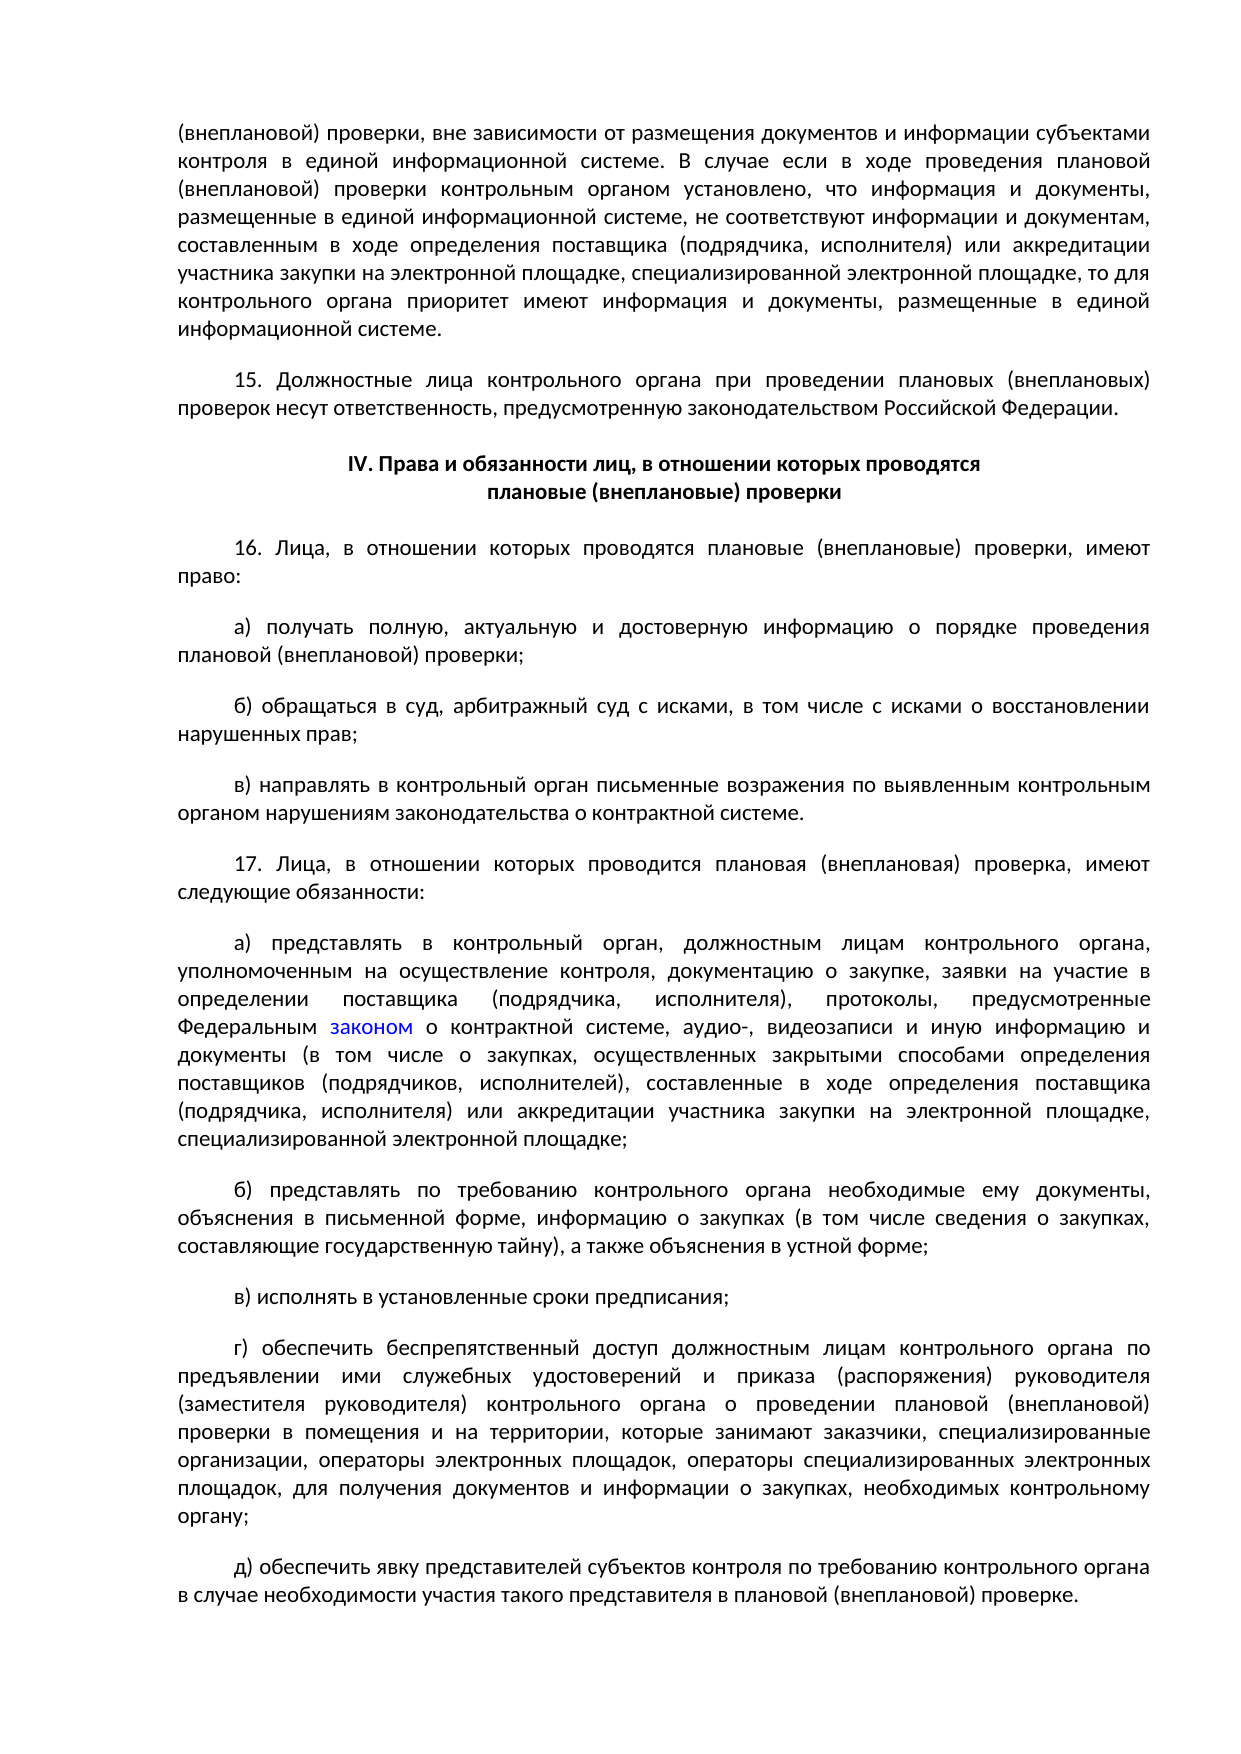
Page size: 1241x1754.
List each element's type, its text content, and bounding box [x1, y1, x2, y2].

text б) обращаться в суд, арбитражный суд с исками, в том числе с исками о восстановлении нарушенных прав; [177, 691, 1152, 747]
text 15. Должностные лица контрольного органа при проведении плановых (внеплановых) проверок несут ответственность, предусмотренную законодательством Российской Федерации. [177, 365, 1152, 421]
text д) обеспечить явку представителей субъектов контроля по требованию контрольного органа в случае необходимости участия такого представителя в плановой (внеплановой) проверке. [177, 1552, 1152, 1608]
title плановые (внеплановые) проверки [177, 477, 1152, 505]
title IV. Права и обязанности лиц, в отношении которых проводятся [177, 449, 1152, 477]
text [177, 118, 1152, 342]
text 17. Лица, в отношении которых проводится плановая (внеплановая) проверка, имеют следующие обязанности: [177, 849, 1152, 905]
text г) обеспечить беспрепятственный доступ должностным лицам контрольного органа по предъявлении ими служебных удостоверений и приказа (распоряжения) руководителя (заместителя руководителя) контрольного органа о проведении плановой (внеплановой) проверки в помещения и на территории, которые занимают заказчики, специализированные организации, операторы электронных площадок, операторы специализированных электронных площадок, для получения документов и информации о закупках, необходимых контрольному органу; [177, 1333, 1152, 1529]
text в) исполнять в установленные сроки предписания; [177, 1282, 1152, 1310]
text б) представлять по требованию контрольного органа необходимые ему документы, объяснения в письменной форме, информацию о закупках (в том числе сведения о закупках, составляющие государственную тайну), а также объяснения в устной форме; [177, 1175, 1152, 1259]
text в) направлять в контрольный орган письменные возражения по выявленным контрольным органом нарушениям законодательства о контрактной системе. [177, 770, 1152, 826]
text 16. Лица, в отношении которых проводятся плановые (внеплановые) проверки, имеют право: [177, 533, 1152, 589]
text а) получать полную, актуальную и достоверную информацию о порядке проведения плановой (внеплановой) проверки; [177, 612, 1152, 668]
text а) представлять в контрольный орган, должностным лицам контрольного органа, уполномоченным на осуществление контроля, документацию о закупке, заявки на участие в определении поставщика (подрядчика, исполнителя), протоколы, предусмотренные Федеральным законом о контрактной системе, аудио-, видеозаписи и иную информацию и документы (в том числе о закупках, осуществленных закрытыми способами определения поставщиков (подрядчиков, исполнителей), составленные в ходе определения поставщика (подрядчика, исполнителя) или аккредитации участника закупки на электронной площадке, специализированной электронной площадке; [177, 928, 1152, 1152]
